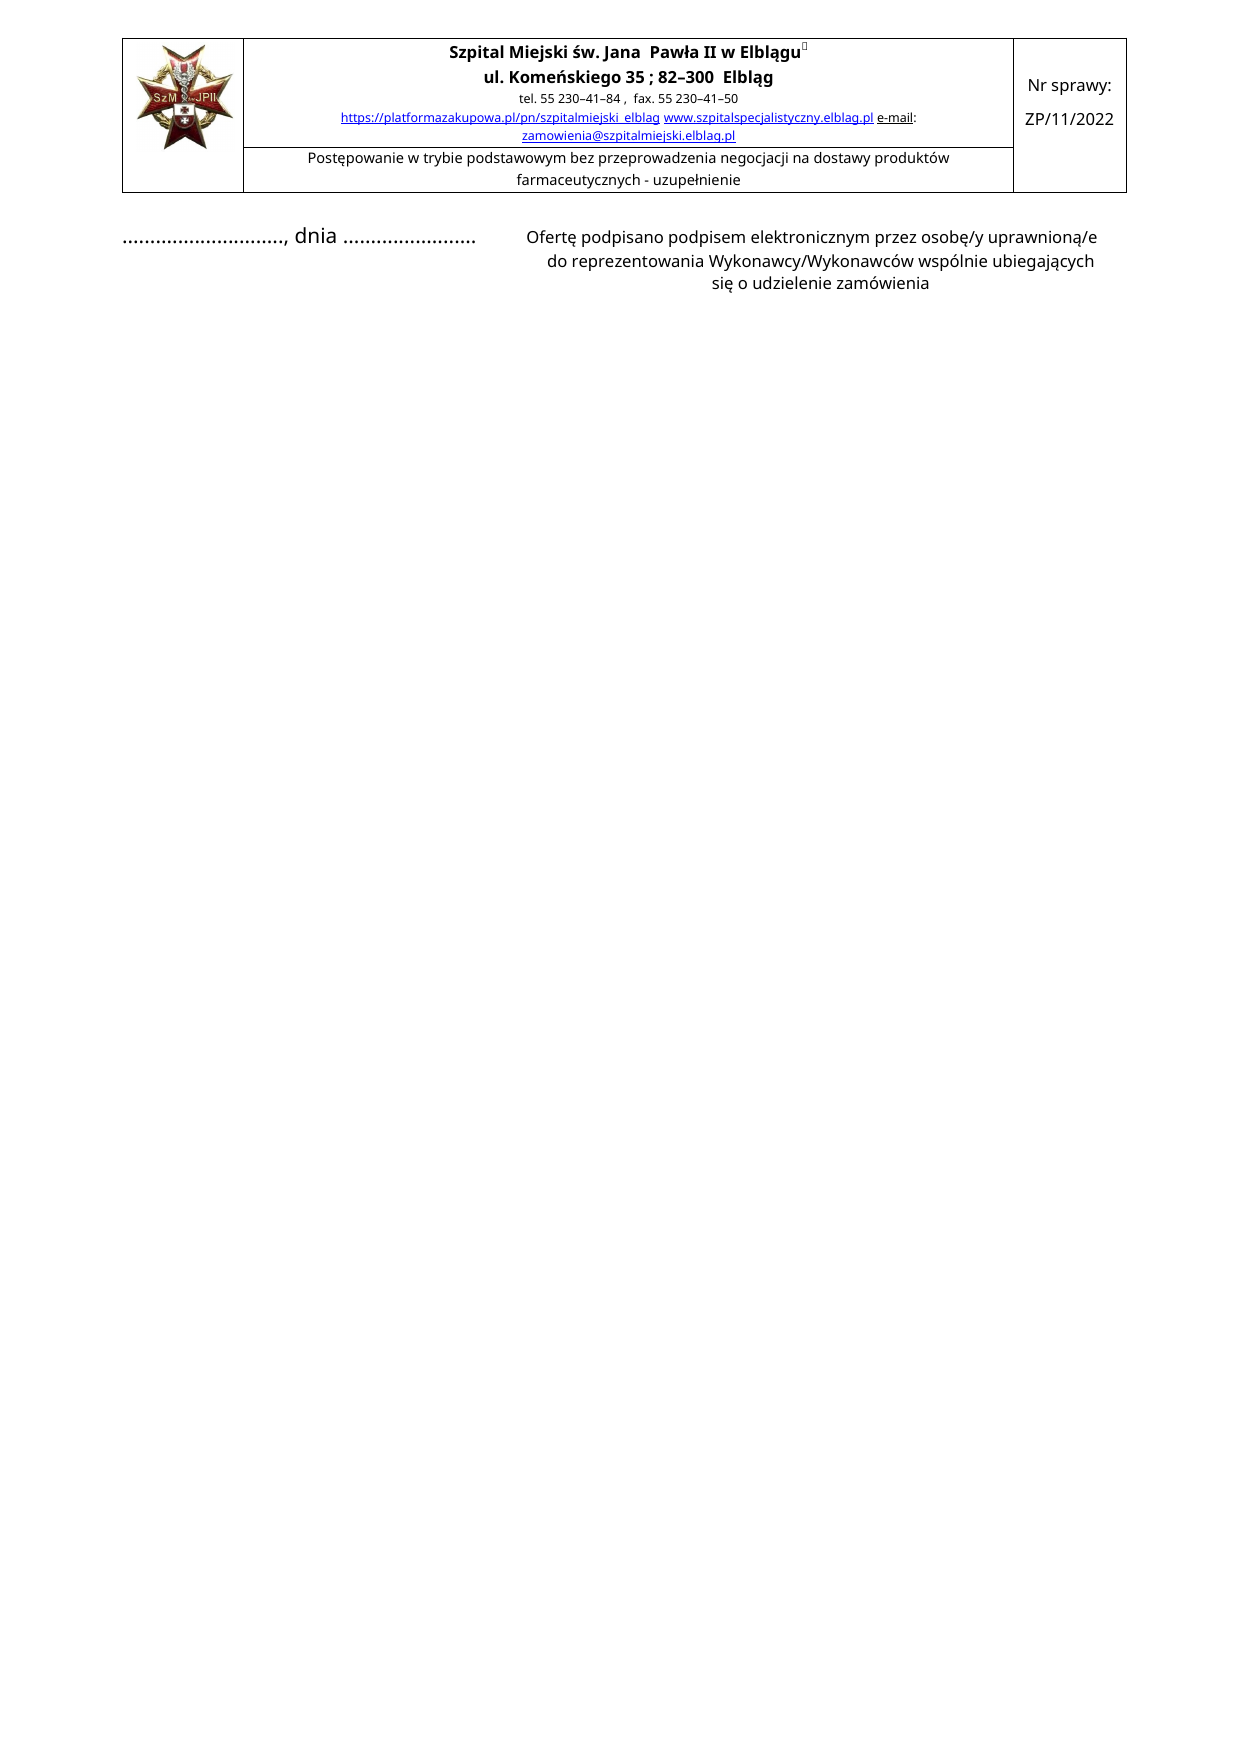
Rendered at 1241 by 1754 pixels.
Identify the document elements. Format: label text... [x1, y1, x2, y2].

picture [135, 42, 235, 152]
text do reprezentowania Wykonawcy/Wykonawców wspólnie ubiegających się o udzielenie zamówienia [535, 249, 1106, 295]
text ............................., dnia ........................ Ofertę podpisano podpisem elektronicznym przez osobę/y uprawnioną/e [122, 221, 1106, 249]
